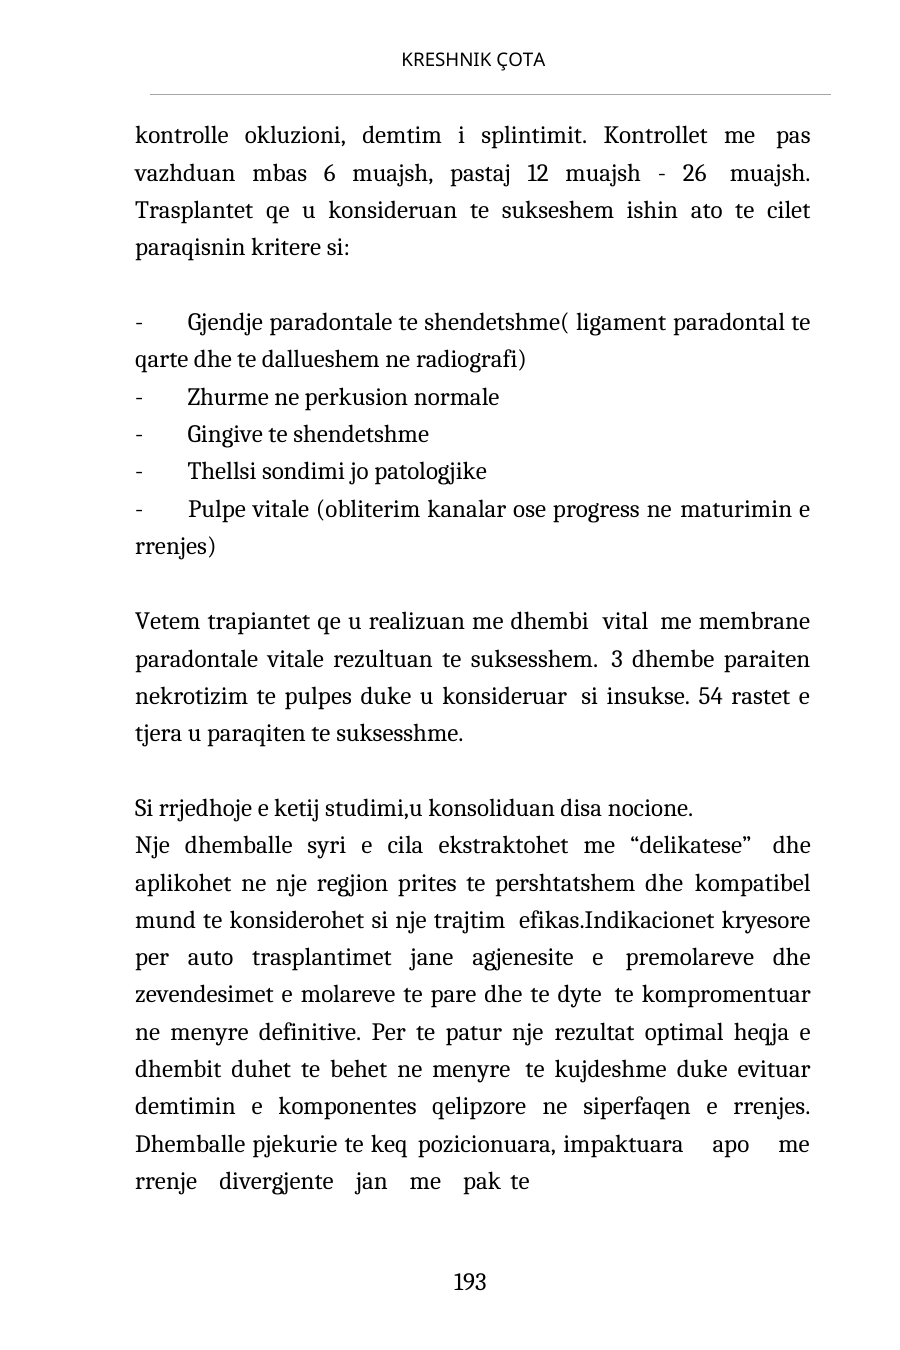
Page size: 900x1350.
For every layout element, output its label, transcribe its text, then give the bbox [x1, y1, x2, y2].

list Thellsi sondimi jo patologjike [135, 457, 825, 486]
list Pulpe vitale (obliterim kanalar ose progress ne maturimin e rrenjes) [135, 495, 810, 561]
list Gjendje paradontale te shendetshme( ligament paradontal te qarte dhe te dallueshem ne radiografi) [135, 308, 810, 374]
text Si rrjedhoje e ketij studimi,u konsoliduan disa nocione. [135, 794, 825, 823]
list Gingive te shendetshme [135, 420, 825, 449]
list Zhurme ne perkusion normale [135, 383, 825, 411]
text KRESHNIK ÇOTA [257, 46, 689, 71]
text Nje dhemballe syri e cila ekstraktohet me “delikatese” dhe aplikohet ne nje regjion prites te pershtatshem dhe kompatibel mund te konsiderohet si nje trajtim efikas.Indikacionet kryesore per auto trasplantimet jane agjenesite e premolareve dhe zevendesimet e molareve te pare dhe te dyte te kompromentuar ne menyre definitive. Per te patur nje rezultat optimal heqja e dhembit duhet te behet ne menyre te kujdeshme duke evituar demtimin e komponentes qelipzore ne siperfaqen e rrenjes. Dhemballe pjekurie te keq pozicionuara, impaktuara apo me rrenje divergjente jan me pak te [135, 831, 811, 1196]
text kontrolle okluzioni, demtim i splintimit. Kontrollet me pas vazhduan mbas 6 muajsh, pastaj 12 muajsh - 26 muajsh. Trasplantet qe u konsideruan te sukseshem ishin ato te cilet paraqisnin kritere si: [135, 121, 810, 262]
text Vetem trapiantet qe u realizuan me dhembi vital me membrane paradontale vitale rezultuan te suksesshem. 3 dhembe paraiten nekrotizim te pulpes duke u konsideruar si insukse. 54 rastet e tjera u paraqiten te suksesshme. [135, 607, 810, 748]
